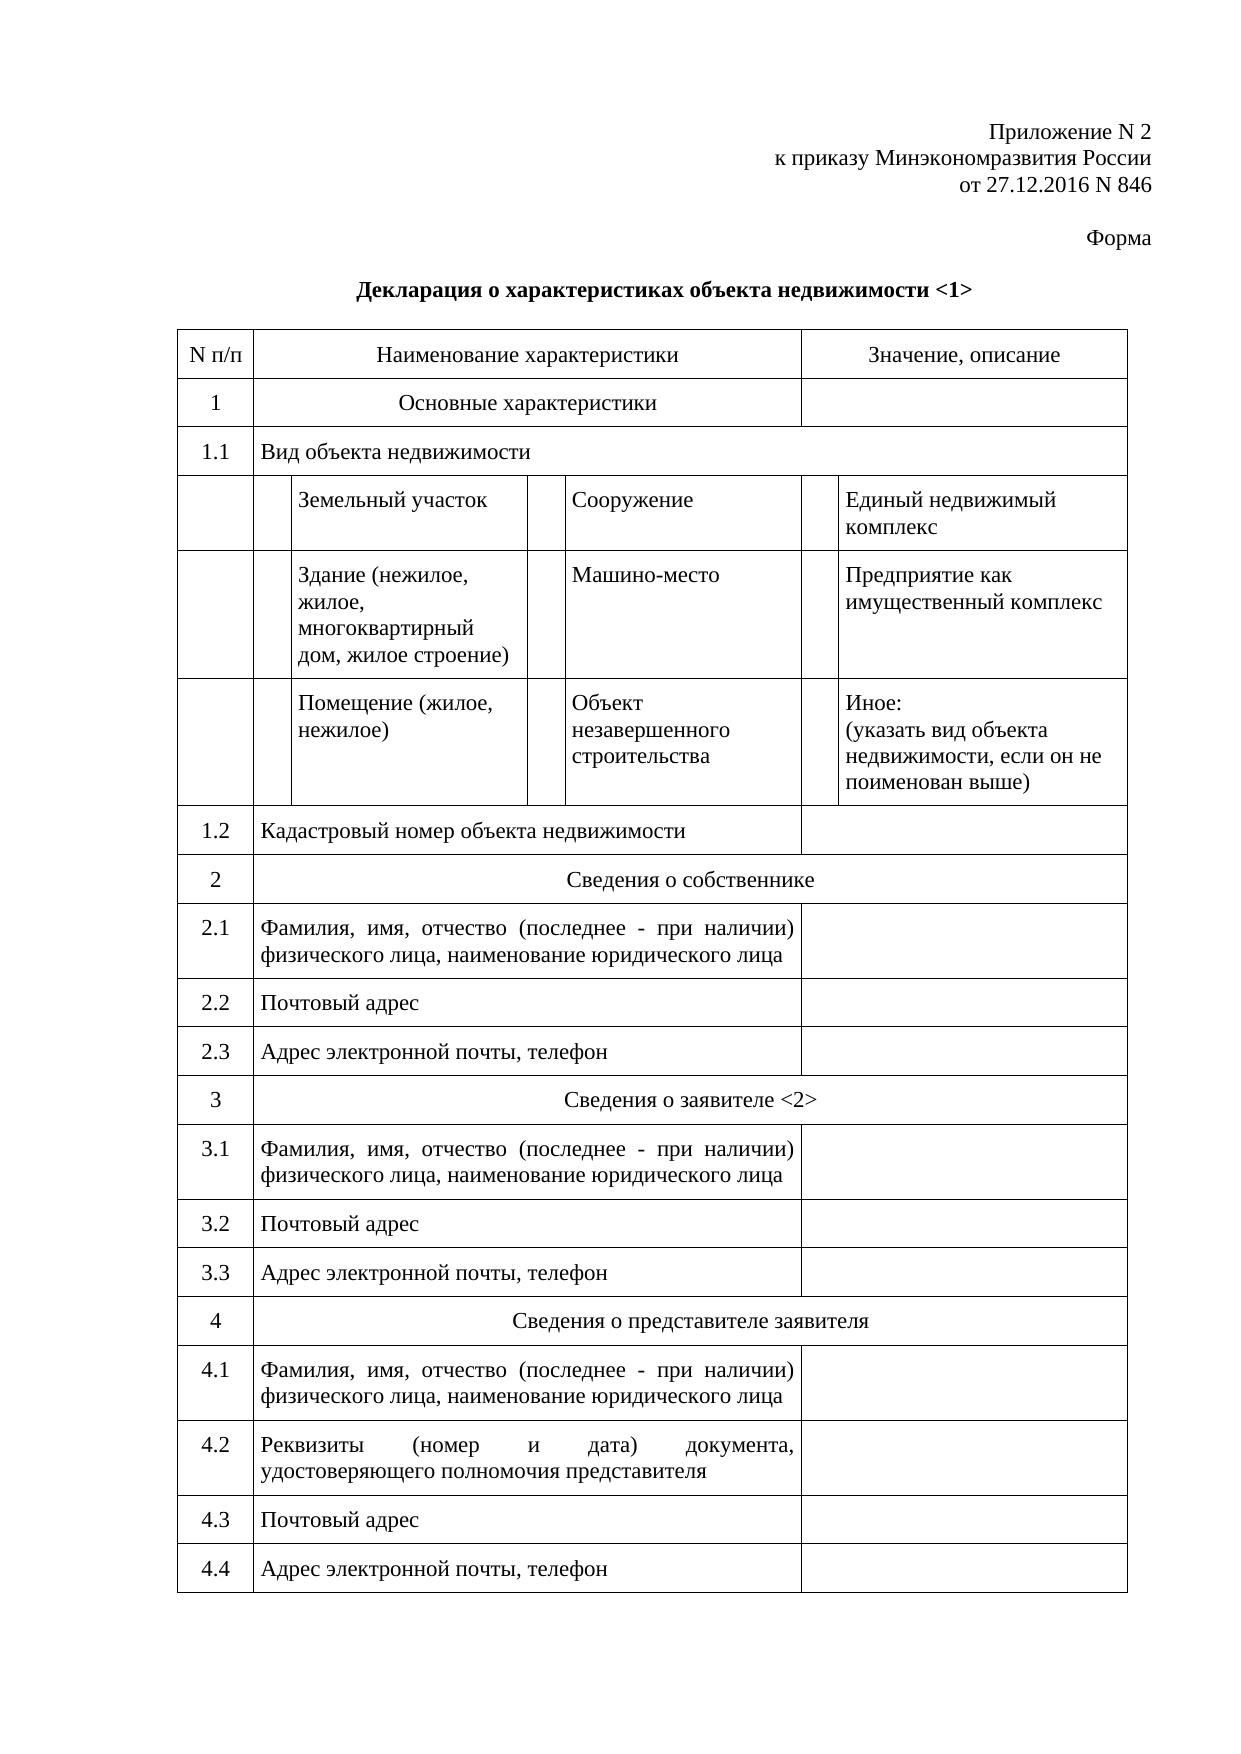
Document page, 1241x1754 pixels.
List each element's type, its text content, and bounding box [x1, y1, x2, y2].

text Форма [177, 223, 1152, 250]
table_cell Реквизиты (номер и дата) документа, удостоверяющего полномочия представителя [254, 1421, 801, 1494]
table_cell 4.3 [178, 1496, 253, 1543]
table_cell Адрес электронной почты, телефон [254, 1544, 801, 1592]
table_cell Земельный участок [292, 476, 527, 550]
table_header Значение, описание [802, 330, 1127, 378]
table_cell 1.1 [178, 427, 253, 475]
table_cell 4 [178, 1297, 253, 1344]
table_cell Кадастровый номер объекта недвижимости [254, 806, 801, 854]
table_cell [802, 1200, 1127, 1247]
table_cell Помещение (жилое, нежилое) [292, 679, 527, 805]
title Декларация о характеристиках объекта недвижимости <1> [177, 276, 1152, 303]
table_cell Единый недвижимый комплекс [839, 476, 1127, 550]
text Приложение N 2 [177, 118, 1152, 144]
table_header Наименование характеристики [254, 330, 801, 378]
table_cell [802, 904, 1127, 978]
table_cell Вид объекта недвижимости [254, 427, 1127, 475]
table_cell [254, 679, 291, 805]
table_cell [178, 551, 253, 678]
table_cell [802, 1027, 1127, 1075]
table_cell [802, 1248, 1127, 1296]
table_cell 3.1 [178, 1125, 253, 1198]
table_cell Предприятие как имущественный комплекс [839, 551, 1127, 678]
table_cell [802, 1125, 1127, 1198]
table_cell Фамилия, имя, отчество (последнее - при наличии) физического лица, наименование юридического лица [254, 1125, 801, 1198]
table_cell Объект незавершенного строительства [566, 679, 801, 805]
table_cell [254, 476, 291, 550]
table_cell [802, 979, 1127, 1026]
text от 27.12.2016 N 846 [177, 171, 1152, 197]
table_cell 2.3 [178, 1027, 253, 1075]
table_cell [802, 1496, 1127, 1543]
table_cell 1.2 [178, 806, 253, 854]
table_cell [802, 1544, 1127, 1592]
table_cell [802, 379, 1127, 426]
table_cell 1 [178, 379, 253, 426]
table_cell 3.3 [178, 1248, 253, 1296]
table_cell [254, 551, 291, 678]
table_cell [802, 1346, 1127, 1419]
table_cell Иное: (указать вид объекта недвижимости, если он не поименован выше) [839, 679, 1127, 805]
table_cell Фамилия, имя, отчество (последнее - при наличии) физического лица, наименование юридического лица [254, 904, 801, 978]
table_cell Здание (нежилое, жилое, многоквартирный дом, жилое строение) [292, 551, 527, 678]
table_cell [802, 1421, 1127, 1494]
table_cell 4.2 [178, 1421, 253, 1494]
table_cell [178, 679, 253, 805]
table_cell Сооружение [566, 476, 801, 550]
table_cell Фамилия, имя, отчество (последнее - при наличии) физического лица, наименование юридического лица [254, 1346, 801, 1419]
table_cell 3.2 [178, 1200, 253, 1247]
table_cell 2.2 [178, 979, 253, 1026]
table_cell Основные характеристики [254, 379, 801, 426]
table_cell Почтовый адрес [254, 979, 801, 1026]
table_cell [178, 476, 253, 550]
table_cell [802, 476, 838, 550]
text к приказу Минэкономразвития России [177, 144, 1152, 171]
table_cell Сведения о представителе заявителя [254, 1297, 1127, 1344]
table_cell [802, 806, 1127, 854]
table_cell 2 [178, 855, 253, 903]
table_header N п/п [178, 330, 253, 378]
table_cell [528, 476, 565, 550]
table_cell Сведения о собственнике [254, 855, 1127, 903]
table_cell [528, 679, 565, 805]
table_cell 4.1 [178, 1346, 253, 1419]
table_cell Адрес электронной почты, телефон [254, 1248, 801, 1296]
table_cell Почтовый адрес [254, 1200, 801, 1247]
table_cell 2.1 [178, 904, 253, 978]
table_cell Сведения о заявителе <2> [254, 1076, 1127, 1123]
table_cell Адрес электронной почты, телефон [254, 1027, 801, 1075]
table_cell [802, 679, 838, 805]
table_cell Почтовый адрес [254, 1496, 801, 1543]
table_cell Машино-место [566, 551, 801, 678]
table_cell [802, 551, 838, 678]
table_cell [528, 551, 565, 678]
table_cell 3 [178, 1076, 253, 1123]
table_cell 4.4 [178, 1544, 253, 1592]
